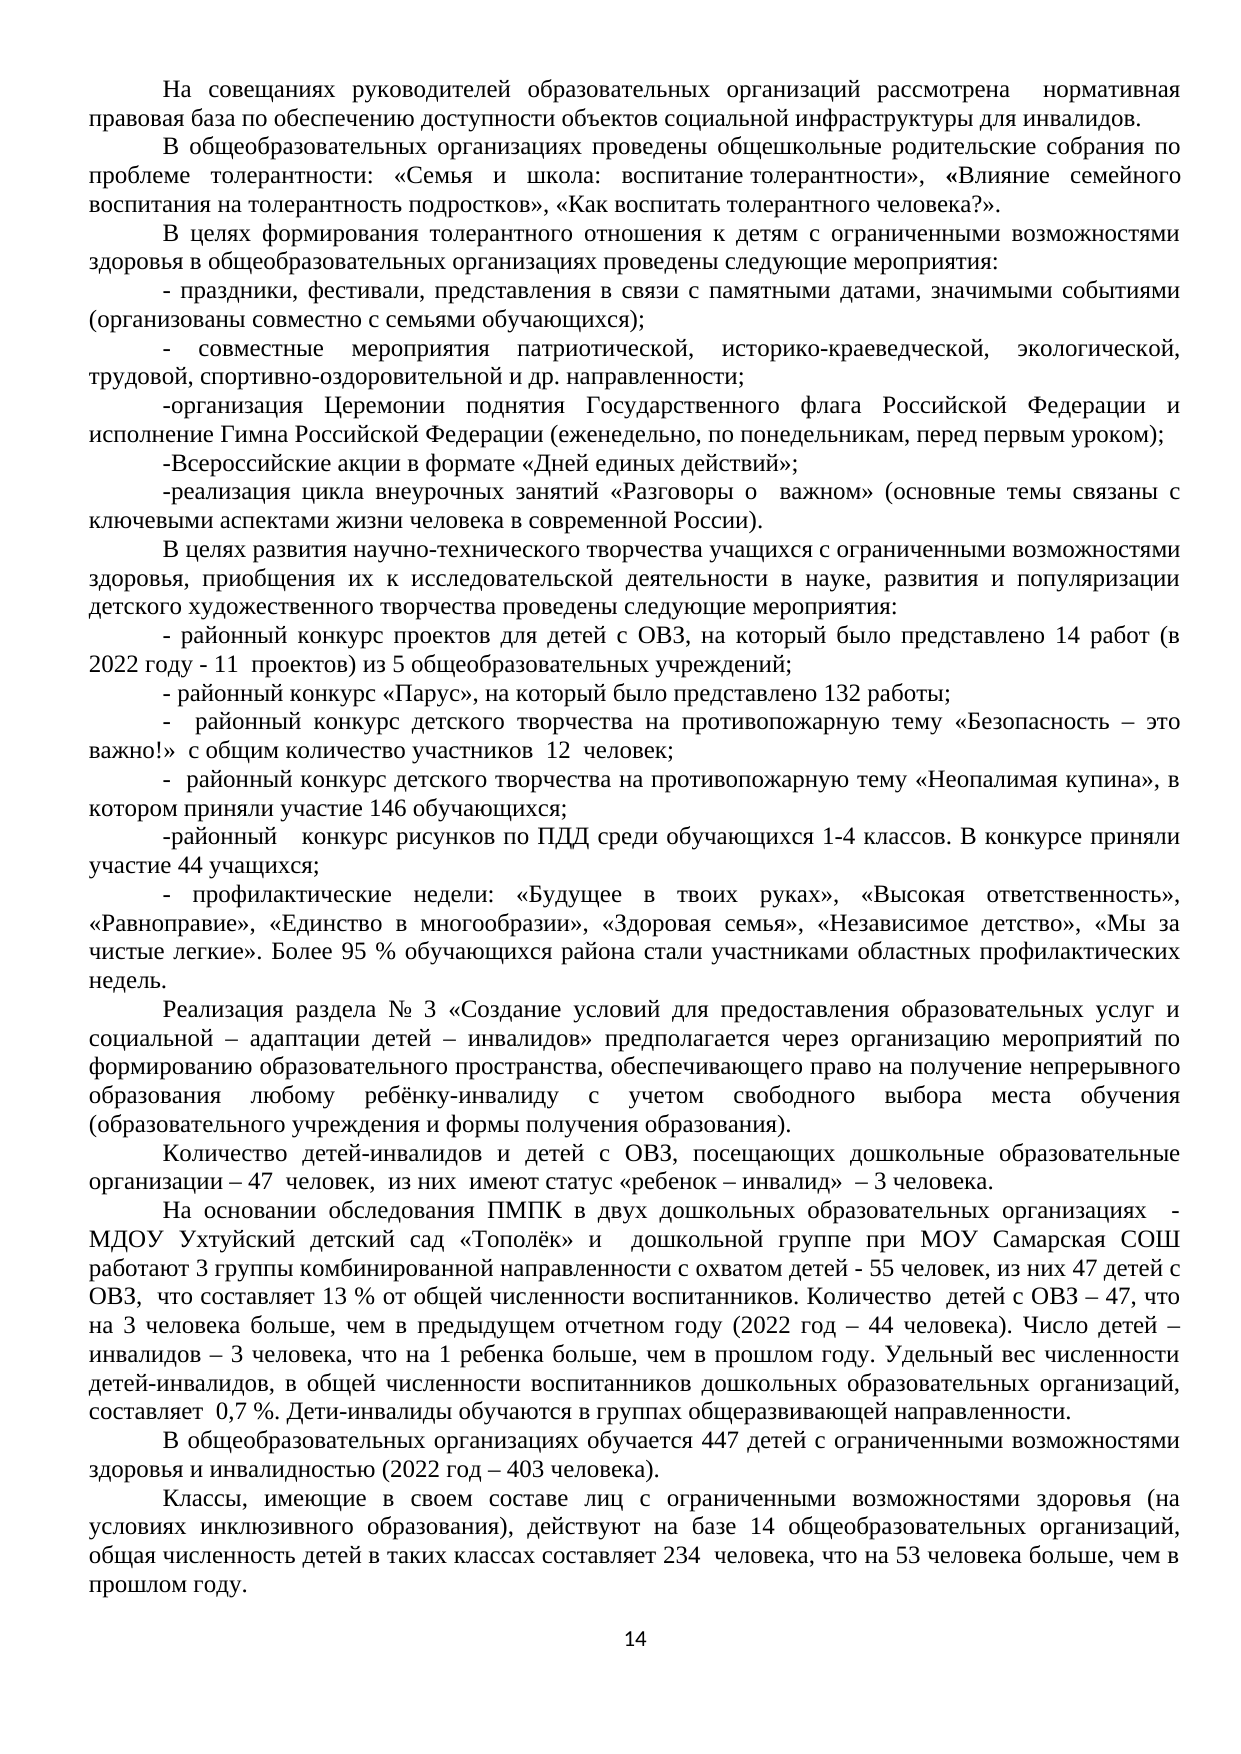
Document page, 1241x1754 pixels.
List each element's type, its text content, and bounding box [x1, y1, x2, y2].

text На основании обследования ПМПК в двух дошкольных образовательных организациях - МДОУ Ухтуйский детский сад «Тополёк» и дошкольной группе при МОУ Самарская СОШ работают 3 группы комбинированной направленности с охватом детей - 55 человек, из них 47 детей с ОВЗ, что составляет 13 % от общей численности воспитанников. Количество детей с ОВЗ – 47, что на 3 человека больше, чем в предыдущем отчетном году (2022 год – 44 человека). Число детей – инвалидов – 3 человека, что на 1 ребенка больше, чем в прошлом году. Удельный вес численности детей-инвалидов, в общей численности воспитанников дошкольных образовательных организаций, составляет 0,7 %. Дети-инвалиды обучаются в группах общеразвивающей направленности. [89, 1195, 1181, 1425]
text - районный конкурс детского творчества на противопожарную тему «Неопалимая купина», в котором приняли участие 146 обучающихся; [89, 764, 1181, 821]
text Количество детей-инвалидов и детей с ОВЗ, посещающих дошкольные образовательные организации – 47 человек, из них имеют статус «ребенок – инвалид» – 3 человека. [89, 1138, 1181, 1195]
text В целях развития научно-технического творчества учащихся с ограниченными возможностями здоровья, приобщения их к исследовательской деятельности в науке, развития и популяризации детского художественного творчества проведены следующие мероприятия: [89, 534, 1181, 620]
text На совещаниях руководителей образовательных организаций рассмотрена нормативная правовая база по обеспечению доступности объектов социальной инфраструктуры для инвалидов. [89, 74, 1181, 131]
text Реализация раздела № 3 «Создание условий для предоставления образовательных услуг и социальной – адаптации детей – инвалидов» предполагается через организацию мероприятий по формированию образовательного пространства, обеспечивающего право на получение непрерывного образования любому ребёнку-инвалиду с учетом свободного выбора места обучения (образовательного учреждения и формы получения образования). [89, 994, 1181, 1138]
text - районный конкурс детского творчества на противопожарную тему «Безопасность – это важно!» с общим количество участников 12 человек; [89, 706, 1181, 764]
text - профилактические недели: «Будущее в твоих руках», «Высокая ответственность», «Равноправие», «Единство в многообразии», «Здоровая семья», «Независимое детство», «Мы за чистые легкие». Более 95 % обучающихся района стали участниками областных профилактических недель. [89, 879, 1181, 994]
text В целях формирования толерантного отношения к детям с ограниченными возможностями здоровья в общеобразовательных организациях проведены следующие мероприятия: [89, 218, 1181, 275]
text - районный конкурс проектов для детей с ОВЗ, на который было представлено 14 работ (в 2022 году - 11 проектов) из 5 общеобразовательных учреждений; [89, 620, 1181, 678]
text -реализация цикла внеурочных занятий «Разговоры о важном» (основные темы связаны с ключевыми аспектами жизни человека в современной России). [89, 476, 1181, 534]
text - районный конкурс «Парус», на который было представлено 132 работы; [89, 678, 1181, 706]
text -районный конкурс рисунков по ПДД среди обучающихся 1-4 классов. В конкурсе приняли участие 44 учащихся; [89, 821, 1181, 879]
text -организация Церемонии поднятия Государственного флага Российской Федерации и исполнение Гимна Российской Федерации (еженедельно, по понедельникам, перед первым уроком); [89, 390, 1181, 448]
text -Всероссийские акции в формате «Дней единых действий»; [89, 448, 1181, 476]
text Классы, имеющие в своем составе лиц с ограниченными возможностями здоровья (на условиях инклюзивного образования), действуют на базе 14 общеобразовательных организаций, общая численность детей в таких классах составляет 234 человека, что на 53 человека больше, чем в прошлом году. [89, 1483, 1181, 1598]
text - совместные мероприятия патриотической, историко-краеведческой, экологической, трудовой, спортивно-оздоровительной и др. направленности; [89, 333, 1181, 390]
text - праздники, фестивали, представления в связи с памятными датами, значимыми событиями (организованы совместно с семьями обучающихся); [89, 275, 1181, 333]
text В общеобразовательных организациях проведены общешкольные родительские собрания по проблеме толерантности: «Семья и школа: воспитание толерантности», «Влияние семейного воспитания на толерантность подростков», «Как воспитать толерантного человека?». [89, 131, 1181, 218]
text В общеобразовательных организациях обучается 447 детей с ограниченными возможностями здоровья и инвалидностью (2022 год – 403 человека). [89, 1425, 1181, 1483]
